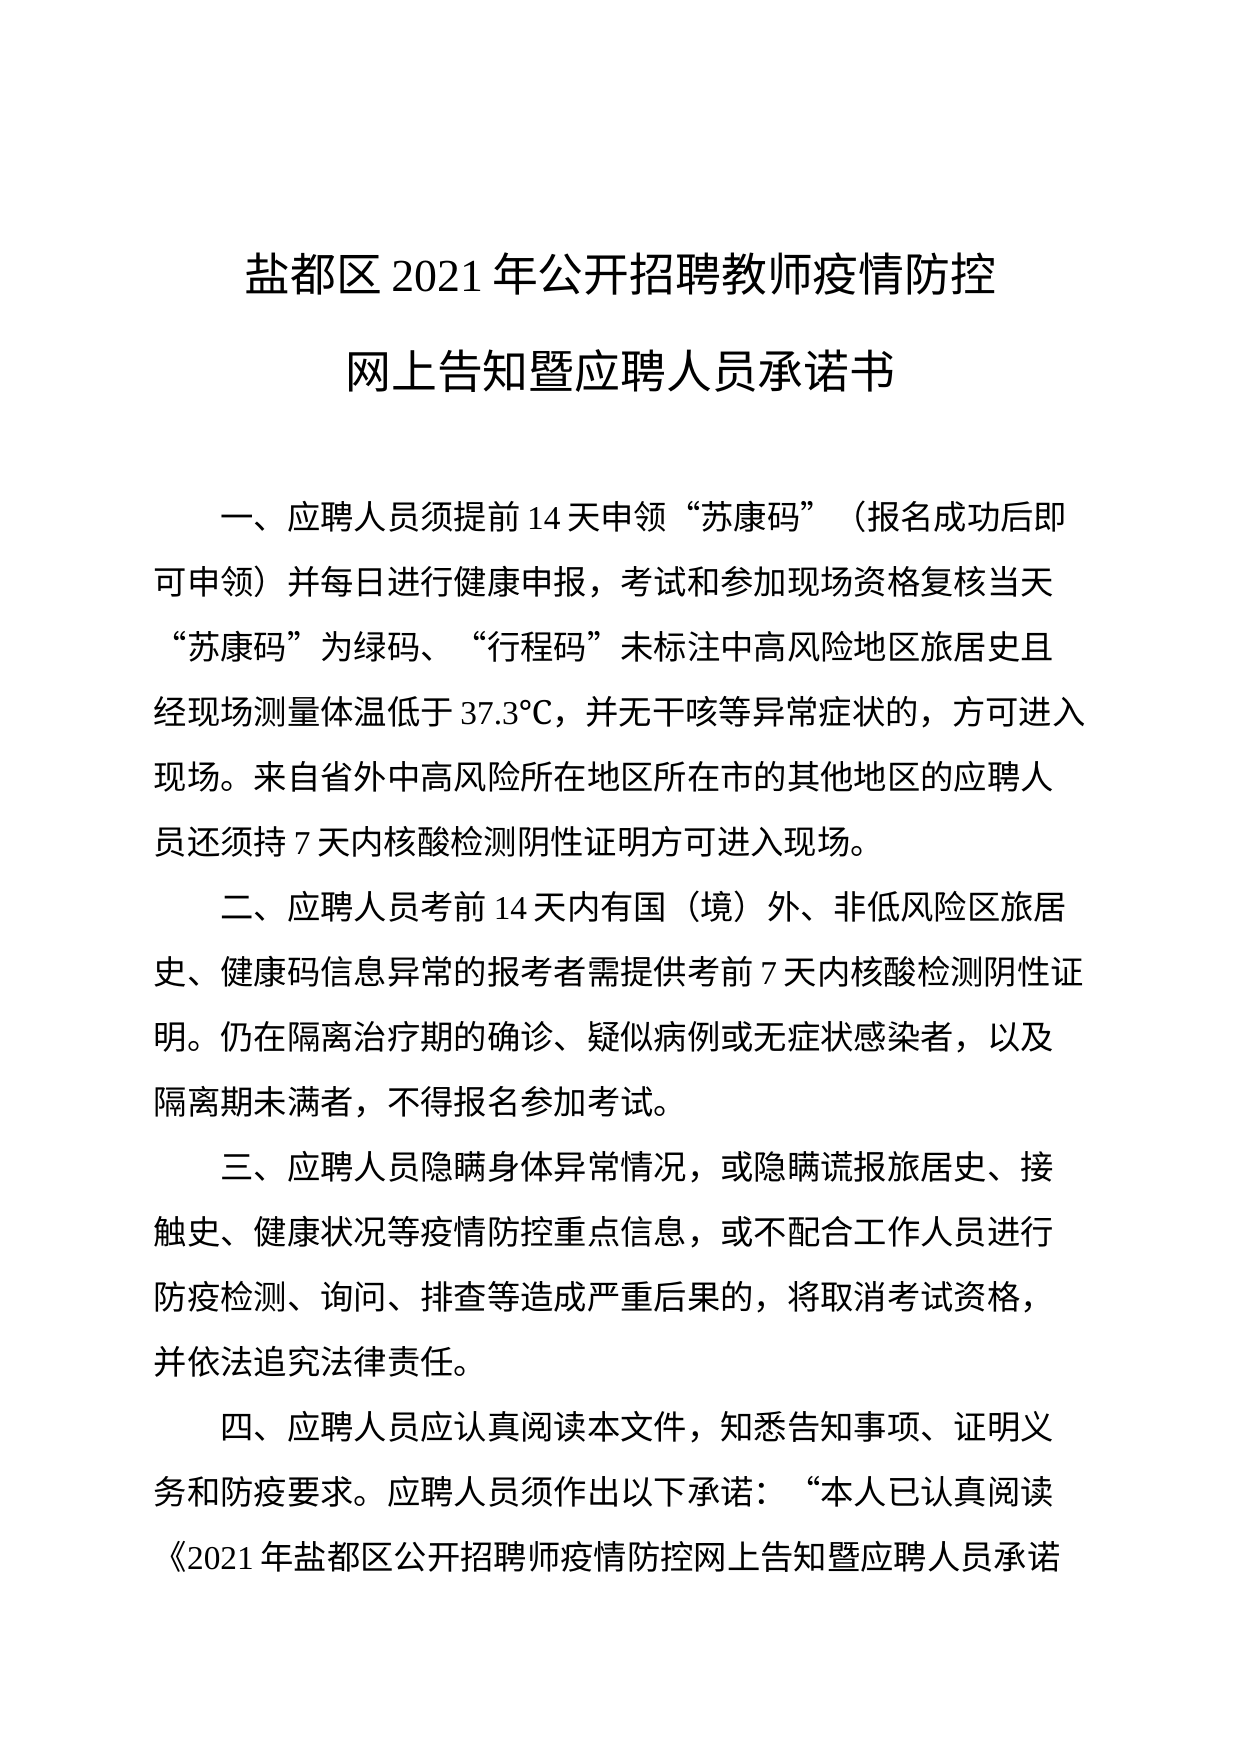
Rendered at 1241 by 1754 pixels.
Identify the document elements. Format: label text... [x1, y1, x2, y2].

text 盐都区2021年公开招聘教师疫情防控 [153, 222, 1087, 320]
text 网上告知暨应聘人员承诺书 [153, 320, 1087, 417]
text 二、应聘人员考前14天内有国（境）外、非低风险区旅居史、健康码信息异常的报考者需提供考前7天内核酸检测阴性证明。仍在隔离治疗期的确诊、疑似病例或无症状感染者，以及隔离期未满者，不得报名参加考试。 [153, 872, 1087, 1132]
text 三、应聘人员隐瞒身体异常情况，或隐瞒谎报旅居史、接触史、健康状况等疫情防控重点信息，或不配合工作人员进行防疫检测、询问、排查等造成严重后果的，将取消考试资格，并依法追究法律责任。 [153, 1132, 1087, 1392]
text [153, 1392, 1087, 1587]
text 一、应聘人员须提前14天申领“苏康码”（报名成功后即可申领）并每日进行健康申报，考试和参加现场资格复核当天“苏康码”为绿码、“行程码”未标注中高风险地区旅居史且经现场测量体温低于37.3℃，并无干咳等异常症状的，方可进入现场。来自省外中高风险所在地区所在市的其他地区的应聘人员还须持7天内核酸检测阴性证明方可进入现场。 [153, 482, 1087, 872]
